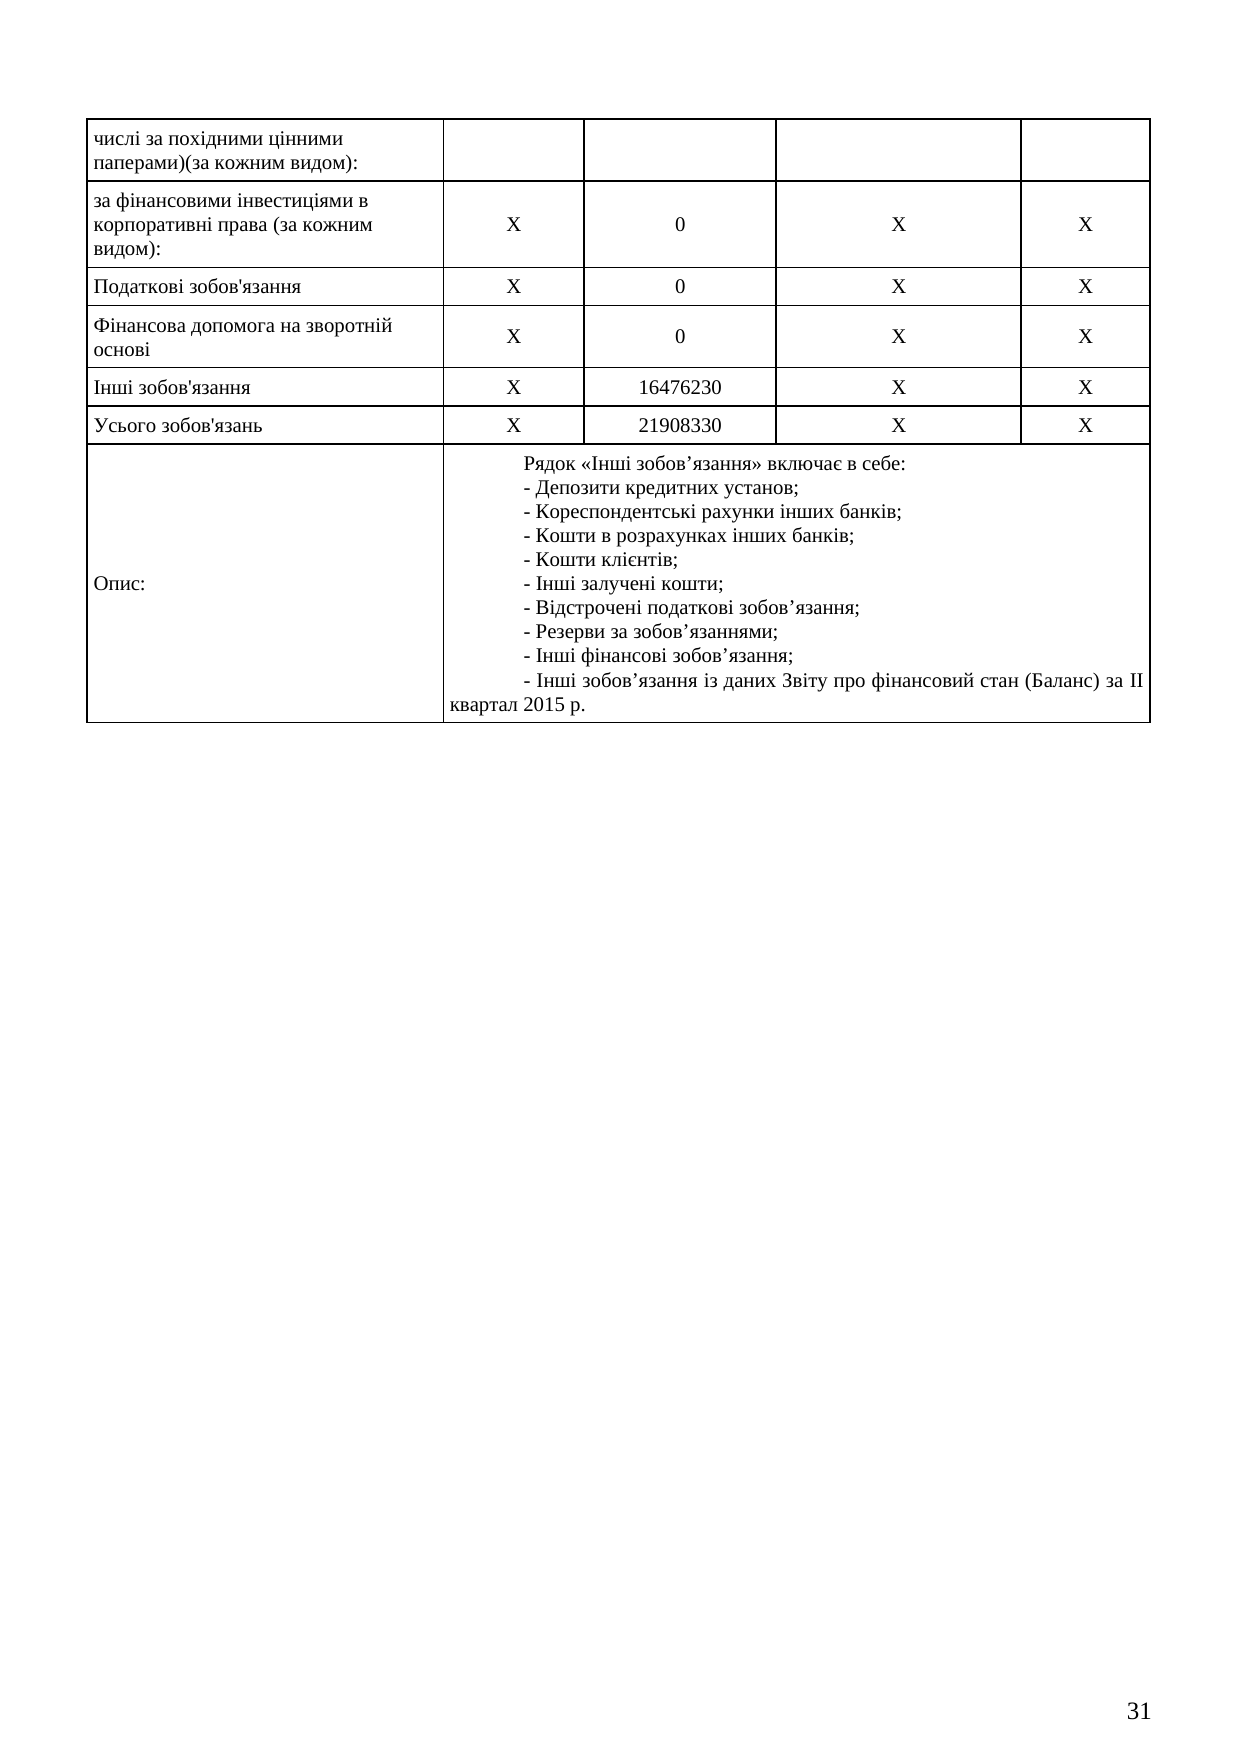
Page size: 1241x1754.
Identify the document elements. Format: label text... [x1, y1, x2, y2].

table_cell Опис: [88, 445, 443, 722]
table_cell X [1022, 120, 1149, 180]
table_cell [88, 120, 443, 180]
table_cell X [444, 182, 583, 267]
table_cell X [777, 120, 1020, 180]
table_cell 0 [585, 268, 775, 305]
table_cell X [777, 182, 1020, 267]
table_cell 21908330 [585, 407, 775, 443]
table_cell за фінансовими інвестиціями в корпоративні права (за кожним видом): [88, 182, 443, 267]
table_cell X [1022, 368, 1149, 405]
table_cell Інші зобов'язання [88, 368, 443, 405]
table_cell X [777, 368, 1020, 405]
table_cell X [444, 268, 583, 305]
table_cell Рядок «Iншi зобов’язання» включає в себе: - Депозити кредитних установ; - Кореспондентськi рахунки iнших банкiв; - Кошти в розрахунках iнших банкiв; - Кошти клiєнтiв; - Iншi залученi кошти; - Вiдстроченi податковi зобов’язання; - Резерви за зобов’язаннями; - Iншi фiнансовi зобов’язання; - Iншi зобов’язання iз даних Звiту про фiнансовий стан (Баланс) за II квартал 2015 р. [444, 445, 1149, 722]
table_cell 0 [585, 182, 775, 267]
table_cell X [777, 407, 1020, 443]
table_cell 0 [585, 306, 775, 367]
table_cell Фінансова допомога на зворотній основі [88, 306, 443, 367]
table_cell X [777, 306, 1020, 367]
table_cell Усього зобов'язань [88, 407, 443, 443]
table_cell X [1022, 306, 1149, 367]
table_cell X [444, 306, 583, 367]
table_cell X [444, 368, 583, 405]
table_cell X [444, 120, 583, 180]
table_cell 0 [585, 120, 775, 180]
table_cell X [1022, 268, 1149, 305]
table_cell X [444, 407, 583, 443]
table_cell Податкові зобов'язання [88, 268, 443, 305]
table_cell X [777, 268, 1020, 305]
table_cell 16476230 [585, 368, 775, 405]
table_cell X [1022, 407, 1149, 443]
table_cell X [1022, 182, 1149, 267]
